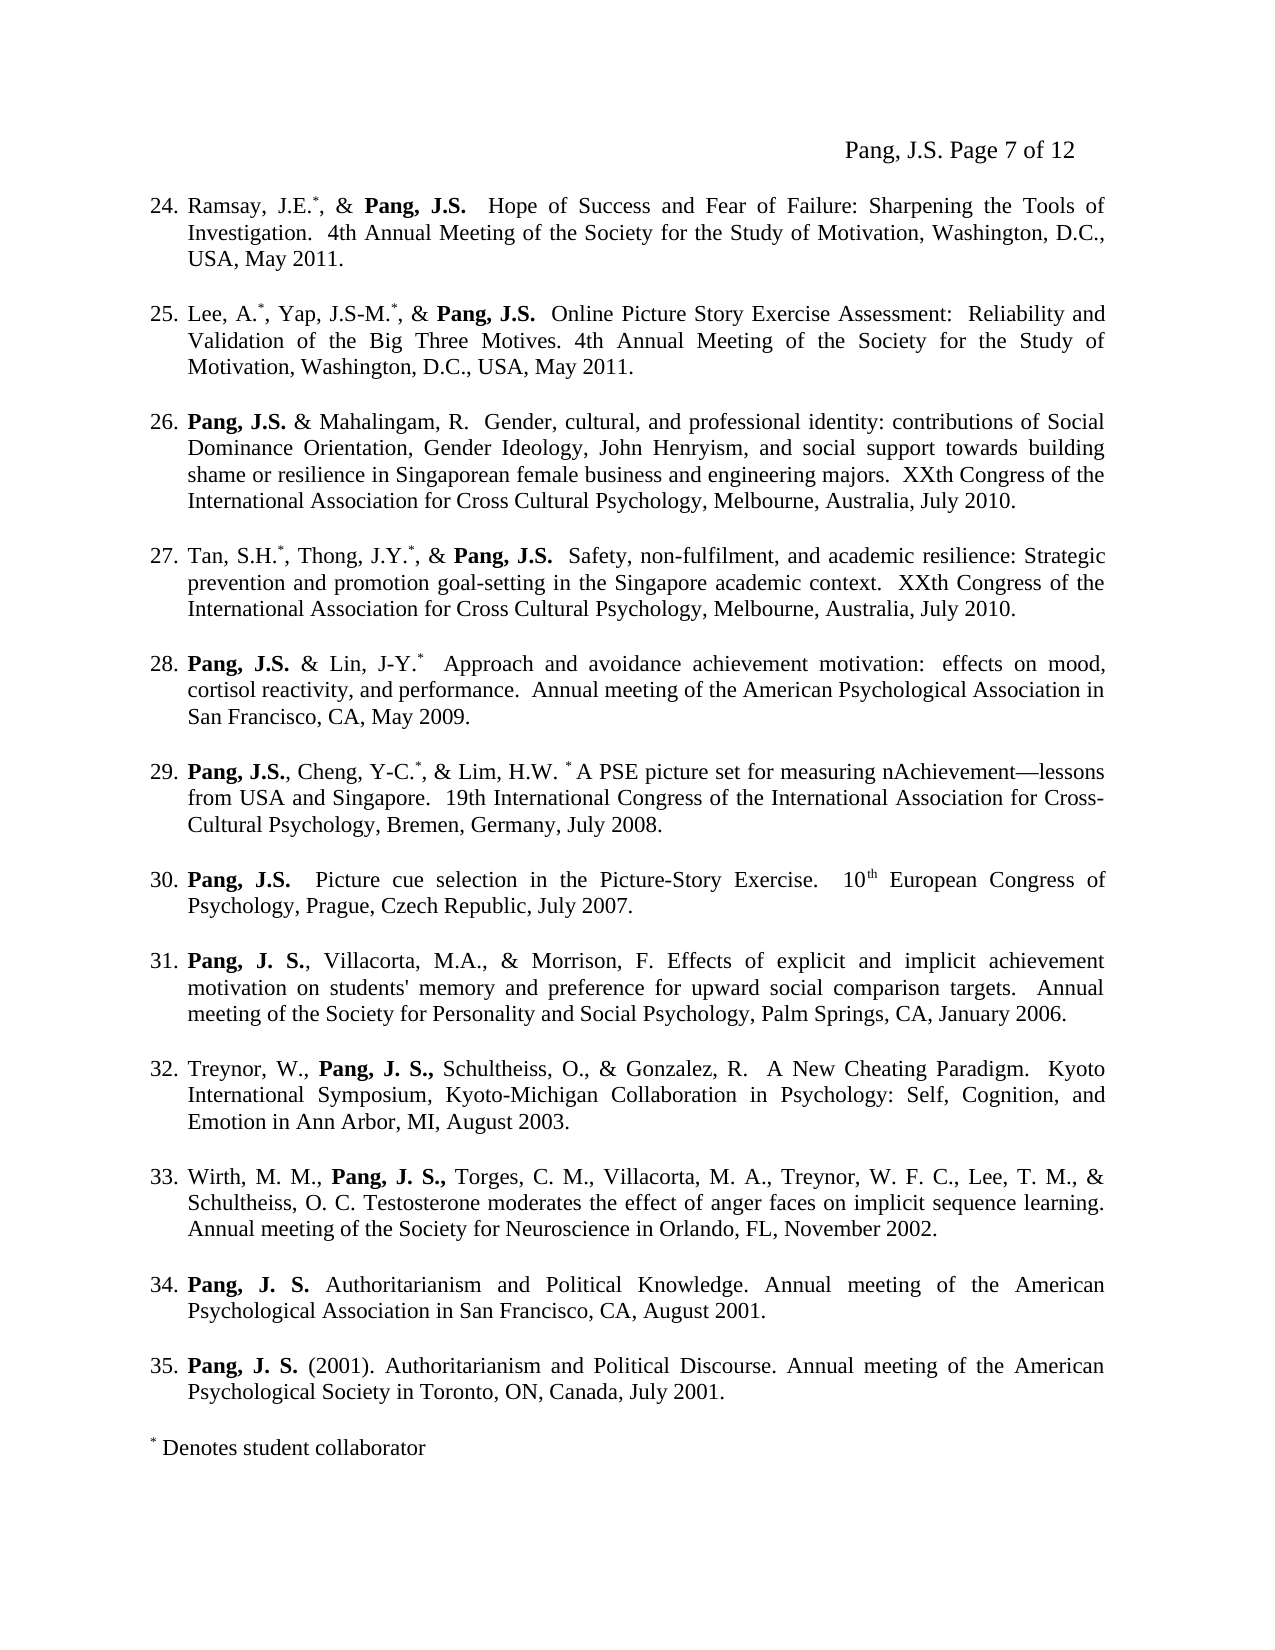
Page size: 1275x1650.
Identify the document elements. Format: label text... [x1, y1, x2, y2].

list Pang, J.S., Cheng, Y-C.*, & Lim, H.W. * A PSE picture set for measuring nAchievement—lessons from USA and Singapore. 19th International Congress of the International Association for Cross-Cultural Psychology, Bremen, Germany, July 2008. [150, 758, 1106, 837]
list Pang, J. S. (2001). Authoritarianism and Political Discourse. Annual meeting of the American Psychological Society in Toronto, ON, Canada, July 2001. [150, 1352, 1106, 1405]
text * Denotes student collaborator [150, 1433, 1106, 1460]
list Ramsay, J.E.*, & Pang, J.S. Hope of Success and Fear of Failure: Sharpening the Tools of Investigation. 4th Annual Meeting of the Society for the Study of Motivation, Washington, D.C., USA, May 2011. [150, 192, 1106, 272]
list Pang, J. S. Authoritarianism and Political Knowledge. Annual meeting of the American Psychological Association in San Francisco, CA, August 2001. [150, 1271, 1106, 1323]
list Treynor, W., Pang, J. S., Schultheiss, O., & Gonzalez, R. A New Cheating Paradigm. Kyoto International Symposium, Kyoto-Michigan Collaboration in Psychology: Self, Cognition, and Emotion in Ann Arbor, MI, August 2003. [150, 1055, 1106, 1134]
list Wirth, M. M., Pang, J. S., Torges, C. M., Villacorta, M. A., Treynor, W. F. C., Lee, T. M., & Schultheiss, O. C. Testosterone moderates the effect of anger faces on implicit sequence learning. Annual meeting of the Society for Neuroscience in Orlando, FL, November 2002. [150, 1163, 1106, 1242]
list Tan, S.H.*, Thong, J.Y.*, & Pang, J.S. Safety, non-fulfilment, and academic resilience: Strategic prevention and promotion goal-setting in the Singapore academic context. XXth Congress of the International Association for Cross Cultural Psychology, Melbourne, Australia, July 2010. [150, 542, 1106, 621]
list Pang, J. S., Villacorta, M.A., & Morrison, F. Effects of explicit and implicit achievement motivation on students' memory and preference for upward social comparison targets. Annual meeting of the Society for Personality and Social Psychology, Palm Springs, CA, January 2006. [150, 947, 1106, 1026]
list Pang, J.S. & Mahalingam, R. Gender, cultural, and professional identity: contributions of Social Dominance Orientation, Gender Ideology, John Henryism, and social support towards building shame or resilience in Singaporean female business and engineering majors. XXth Congress of the International Association for Cross Cultural Psychology, Melbourne, Australia, July 2010. [150, 408, 1106, 513]
list Pang, J.S. Picture cue selection in the Picture-Story Exercise. 10th European Congress of Psychology, Prague, Czech Republic, July 2007. [150, 866, 1106, 918]
list Lee, A.*, Yap, J.S-M.*, & Pang, J.S. Online Picture Story Exercise Assessment: Reliability and Validation of the Big Three Motives. 4th Annual Meeting of the Society for the Study of Motivation, Washington, D.C., USA, May 2011. [150, 300, 1106, 379]
list Pang, J.S. & Lin, J-Y.* Approach and avoidance achievement motivation: effects on mood, cortisol reactivity, and performance. Annual meeting of the American Psychological Association in San Francisco, CA, May 2009. [150, 650, 1106, 729]
